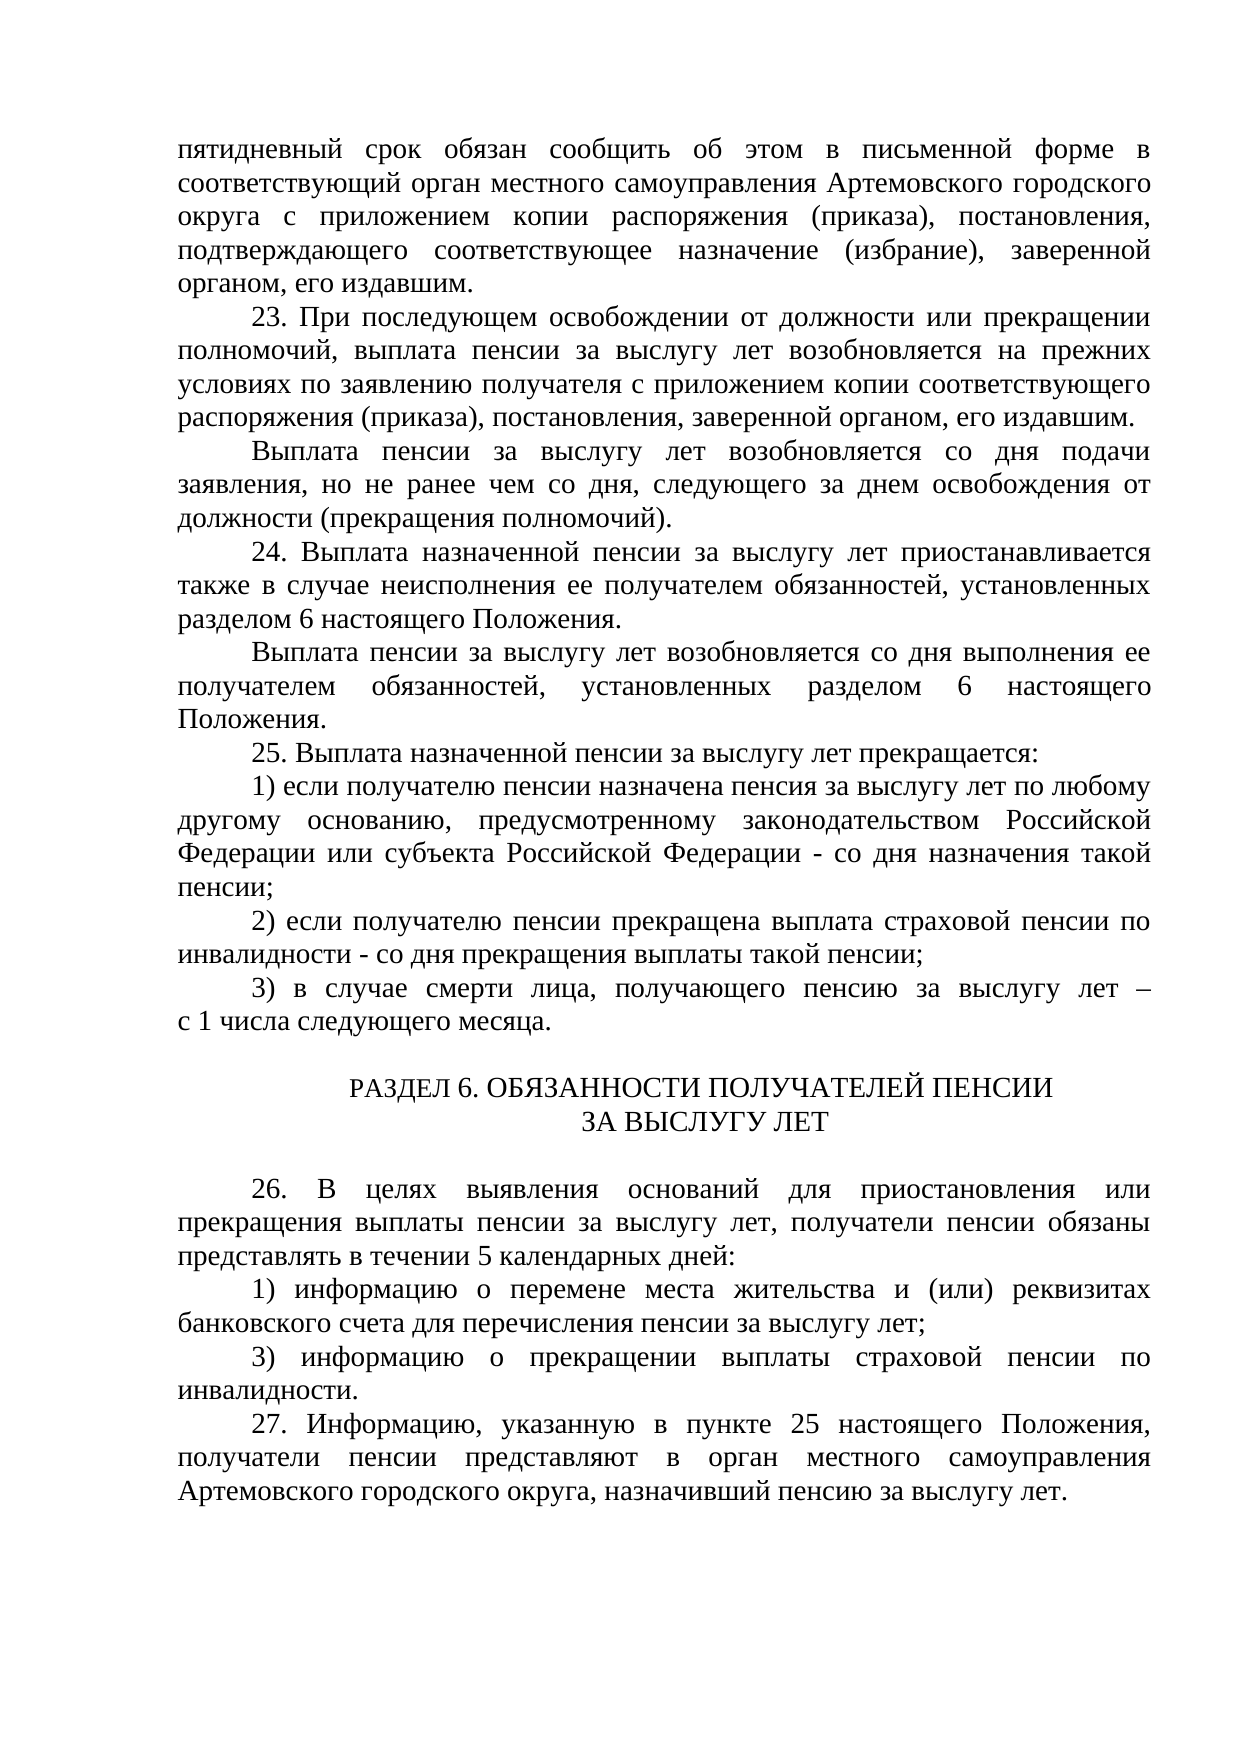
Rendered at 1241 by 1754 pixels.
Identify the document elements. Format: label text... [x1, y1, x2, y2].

text 24. Выплата назначенной пенсии за выслугу лет приостанавливается также в случае неисполнения ее получателем обязанностей, установленных разделом 6 настоящего Положения. [177, 534, 1152, 634]
text ЗА ВЫСЛУГУ ЛЕТ [177, 1104, 1152, 1137]
text 27. Информацию, указанную в пункте 25 настоящего Положения, получатели пенсии представляют в орган местного самоуправления Артемовского городского округа, назначивший пенсию за выслугу лет. [177, 1406, 1152, 1506]
text РАЗДЕЛ 6. ОБЯЗАННОСТИ ПОЛУЧАТЕЛЕЙ ПЕНСИИ [177, 1070, 1152, 1104]
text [177, 131, 1152, 299]
text 3) в случае смерти лица, получающего пенсию за выслугу лет – с 1 числа следующего месяца. [177, 970, 1152, 1037]
text 26. В целях выявления оснований для приостановления или прекращения выплаты пенсии за выслугу лет, получатели пенсии обязаны представлять в течении 5 календарных дней: [177, 1171, 1152, 1272]
text Выплата пенсии за выслугу лет возобновляется со дня подачи заявления, но не ранее чем со дня, следующего за днем освобождения от должности (прекращения полномочий). [177, 433, 1152, 534]
text Выплата пенсии за выслугу лет возобновляется со дня выполнения ее получателем обязанностей, установленных разделом 6 настоящего Положения. [177, 634, 1152, 735]
text 23. При последующем освобождении от должности или прекращении полномочий, выплата пенсии за выслугу лет возобновляется на прежних условиях по заявлению получателя с приложением копии соответствующего распоряжения (приказа), постановления, заверенной органом, его издавшим. [177, 299, 1152, 433]
text 3) информацию о прекращении выплаты страховой пенсии по инвалидности. [177, 1339, 1152, 1406]
text 1) информацию о перемене места жительства и (или) реквизитах банковского счета для перечисления пенсии за выслугу лет; [177, 1272, 1152, 1339]
text 2) если получателю пенсии прекращена выплата страховой пенсии по инвалидности - со дня прекращения выплаты такой пенсии; [177, 903, 1152, 970]
text 25. Выплата назначенной пенсии за выслугу лет прекращается: [177, 735, 1152, 768]
text 1) если получателю пенсии назначена пенсия за выслугу лет по любому другому основанию, предусмотренному законодательством Российской Федерации или субъекта Российской Федерации - со дня назначения такой пенсии; [177, 768, 1152, 903]
